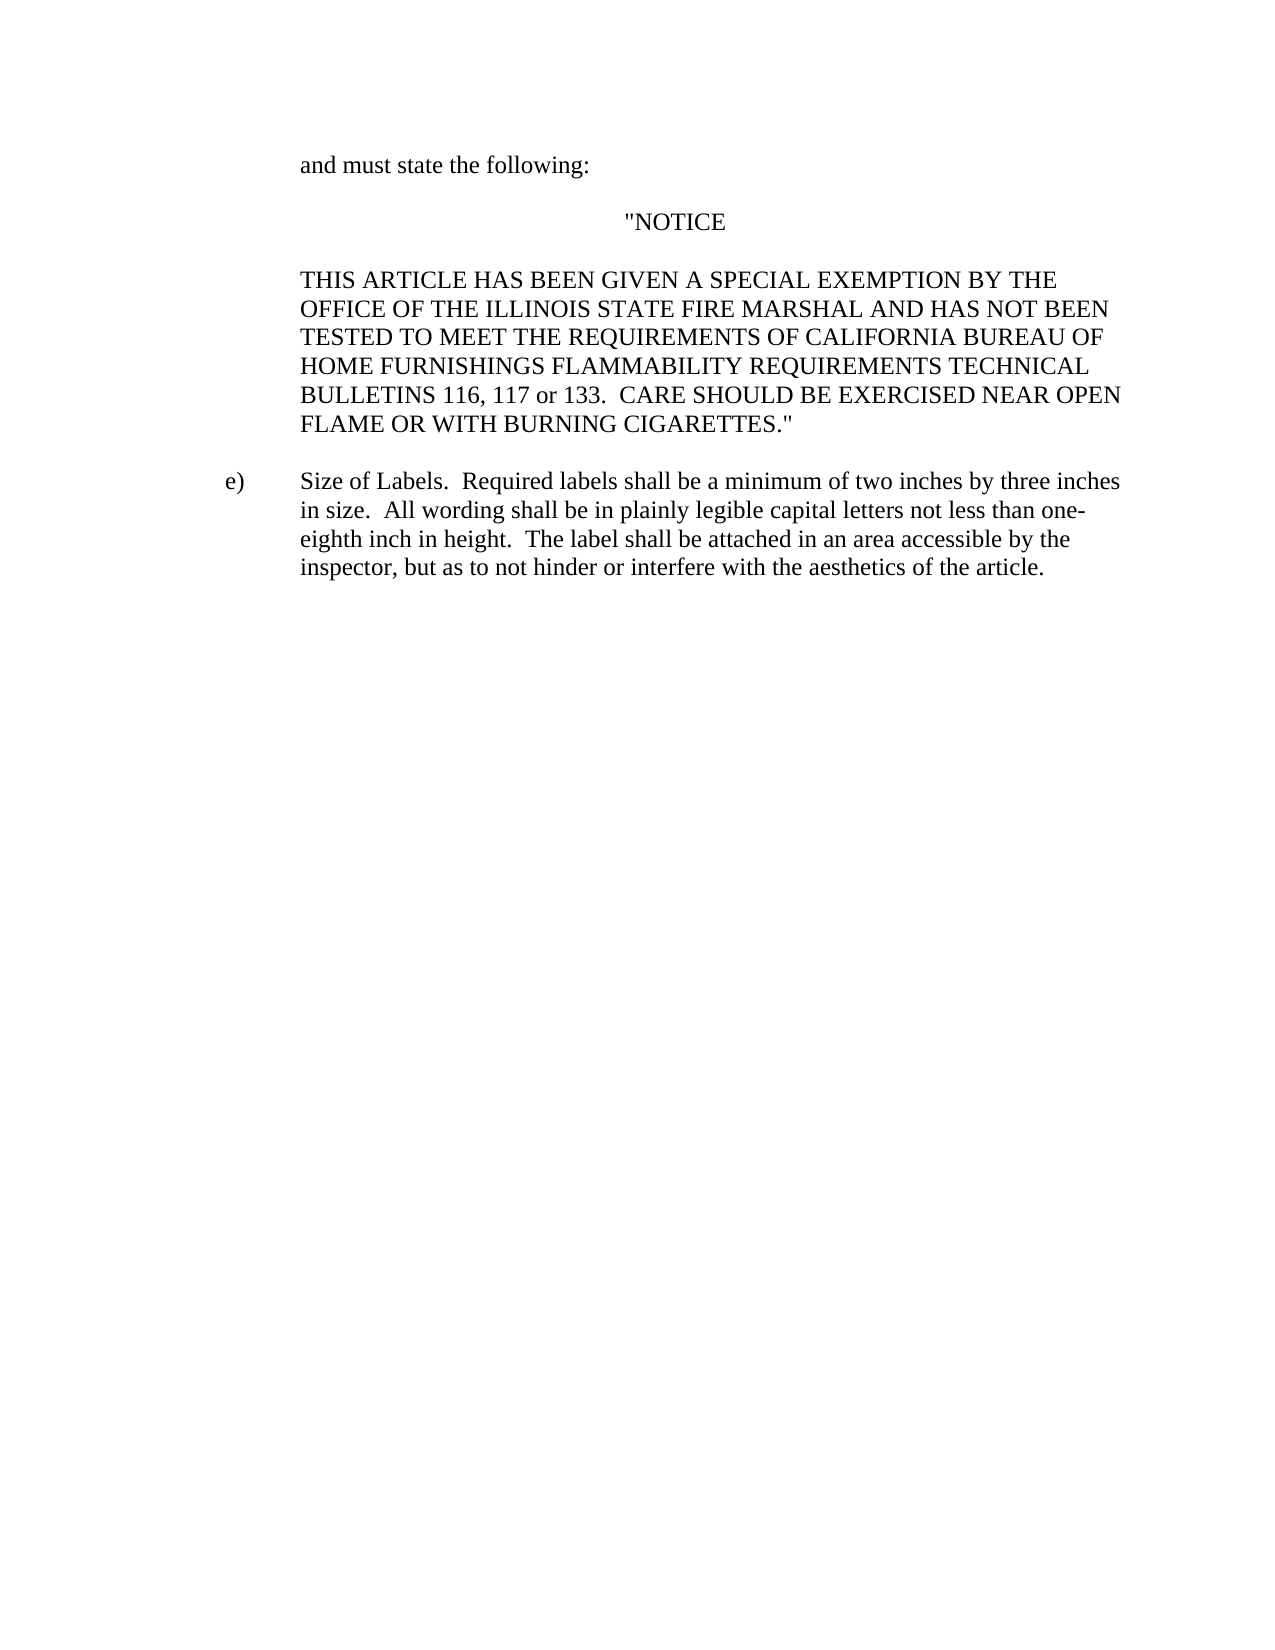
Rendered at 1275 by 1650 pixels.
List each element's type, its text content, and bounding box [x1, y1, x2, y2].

text "NOTICE [225, 207, 1125, 236]
text e) Size of Labels. Required labels shall be a minimum of two inches by three inches in size. All wording shall be in plainly legible capital letters not less than one-eighth inch in height. The label shall be attached in an area accessible by the inspector, but as to not hinder or interfere with the aesthetics of the article. [225, 466, 1125, 581]
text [225, 150, 1125, 179]
text THIS ARTICLE HAS BEEN GIVEN A SPECIAL EXEMPTION BY THE OFFICE OF THE ILLINOIS STATE FIRE MARSHAL AND HAS NOT BEEN TESTED TO MEET THE REQUIREMENTS OF CALIFORNIA BUREAU OF HOME FURNISHINGS FLAMMABILITY REQUIREMENTS TECHNICAL BULLETINS 116, 117 or 133. CARE SHOULD BE EXERCISED NEAR OPEN FLAME OR WITH BURNING CIGARETTES." [300, 265, 1125, 437]
